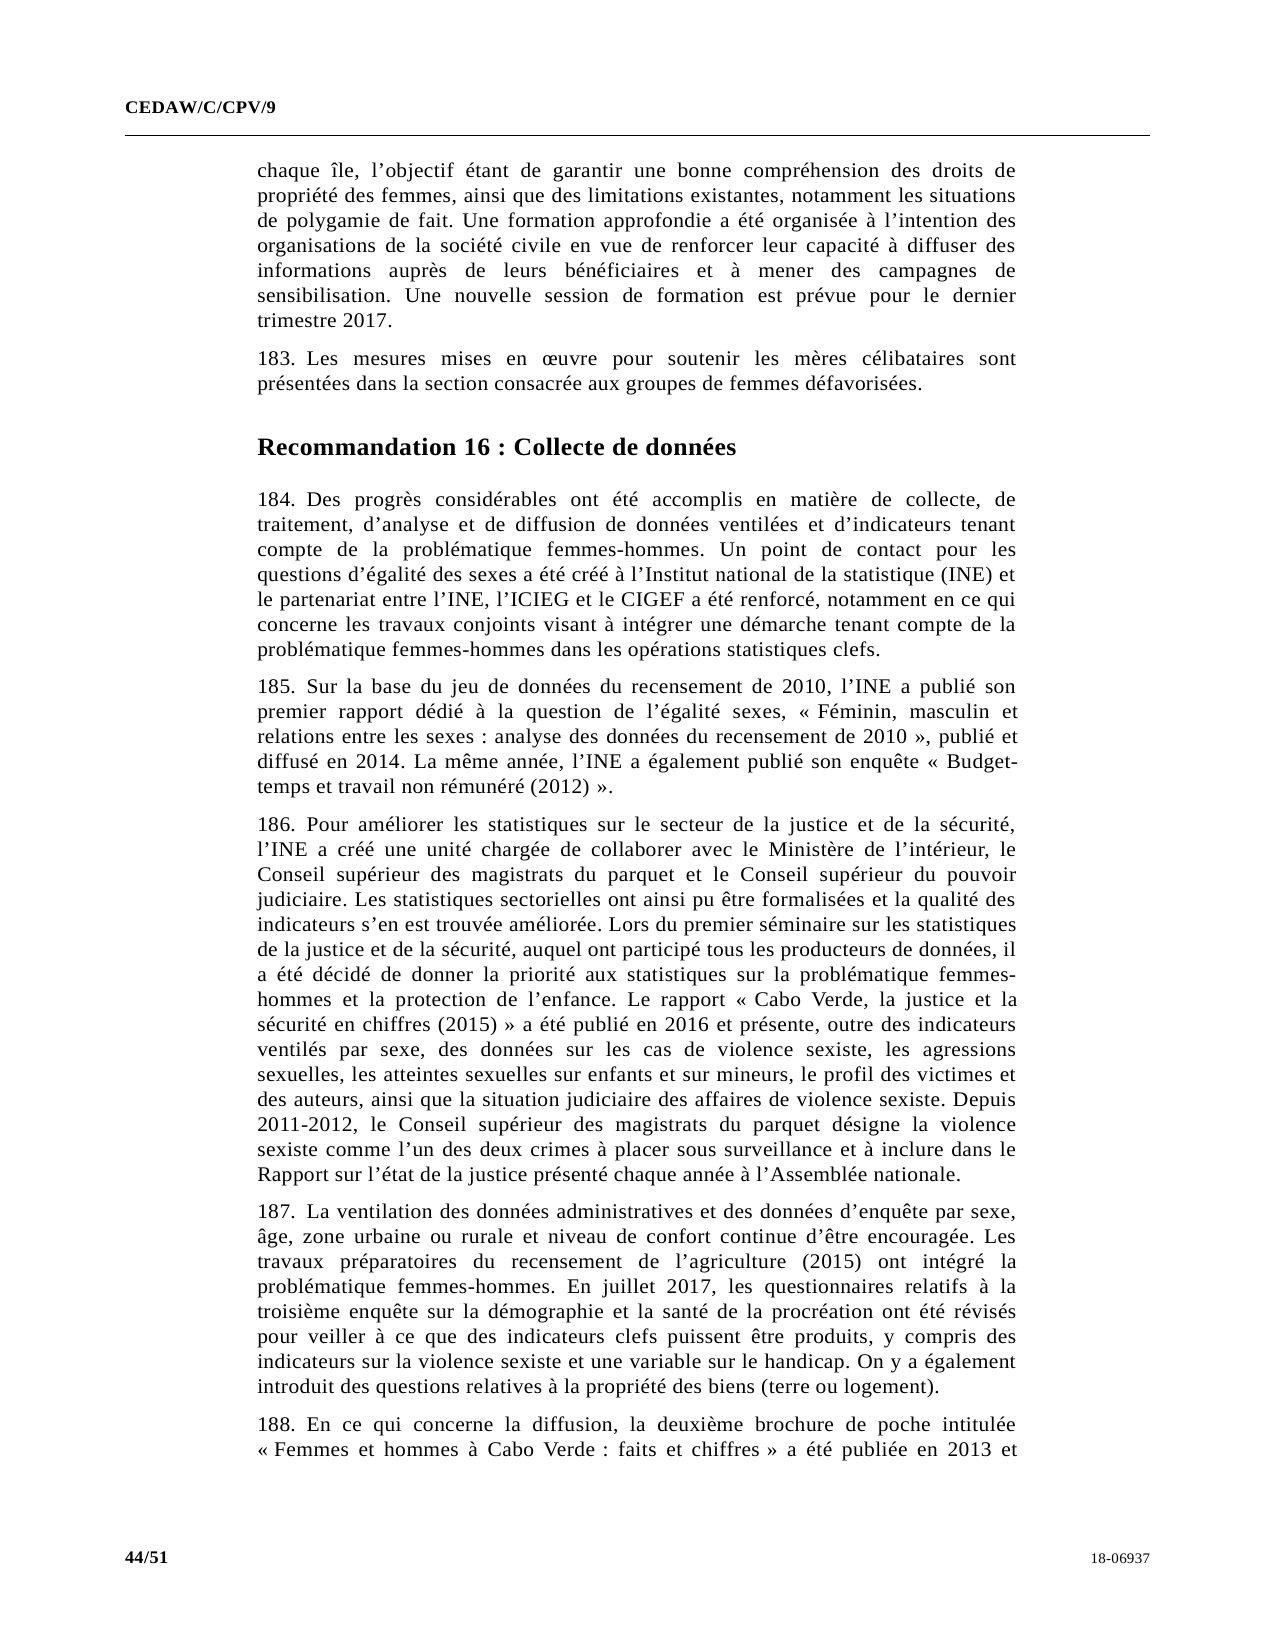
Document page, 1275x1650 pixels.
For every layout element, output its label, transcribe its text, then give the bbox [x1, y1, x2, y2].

text Recommandation 16 : Collecte de données [125, 432, 1019, 461]
text 185. Sur la base du jeu de données du recensement de 2010, l’INE a publié son premier rapport dédié à la question de l’égalité sexes, « Féminin, masculin et relations entre les sexes : analyse des données du recensement de 2010 », publié et diffusé en 2014. La même année, l’INE a également publié son enquête « Budget-temps et travail non rémunéré (2012) ». [257, 673, 1018, 798]
text 184. Des progrès considérables ont été accomplis en matière de collecte, de traitement, d’analyse et de diffusion de données ventilées et d’indicateurs tenant compte de la problématique femmes-hommes. Un point de contact pour les questions d’égalité des sexes a été créé à l’Institut national de la statistique (INE) et le partenariat entre l’INE, l’ICIEG et le CIGEF a été renforcé, notamment en ce qui concerne les travaux conjoints visant à intégrer une démarche tenant compte de la problématique femmes-hommes dans les opérations statistiques clefs. [257, 486, 1018, 661]
text 186. Pour améliorer les statistiques sur le secteur de la justice et de la sécurité, l’INE a créé une unité chargée de collaborer avec le Ministère de l’intérieur, le Conseil supérieur des magistrats du parquet et le Conseil supérieur du pouvoir judiciaire. Les statistiques sectorielles ont ainsi pu être formalisées et la qualité des indicateurs s’en est trouvée améliorée. Lors du premier séminaire sur les statistiques de la justice et de la sécurité, auquel ont participé tous les producteurs de données, il a été décidé de donner la priorité aux statistiques sur la problématique femmes-hommes et la protection de l’enfance. Le rapport « Cabo Verde, la justice et la sécurité en chiffres (2015) » a été publié en 2016 et présente, outre des indicateurs ventilés par sexe, des données sur les cas de violence sexiste, les agressions sexuelles, les atteintes sexuelles sur enfants et sur mineurs, le profil des victimes et des auteurs, ainsi que la situation judiciaire des affaires de violence sexiste. Depuis 2011-2012, le Conseil supérieur des magistrats du parquet désigne la violence sexiste comme l’un des deux crimes à placer sous surveillance et à inclure dans le Rapport sur l’état de la justice présenté chaque année à l’Assemblée nationale. [257, 811, 1018, 1186]
text 187. La ventilation des données administratives et des données d’enquête par sexe, âge, zone urbaine ou rurale et niveau de confort continue d’être encouragée. Les travaux préparatoires du recensement de l’agriculture (2015) ont intégré la problématique femmes-hommes. En juillet 2017, les questionnaires relatifs à la troisième enquête sur la démographie et la santé de la procréation ont été révisés pour veiller à ce que des indicateurs clefs puissent être produits, y compris des indicateurs sur la violence sexiste et une variable sur le handicap. On y a également introduit des questions relatives à la propriété des biens (terre ou logement). [257, 1198, 1018, 1398]
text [257, 157, 1018, 332]
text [257, 1411, 1018, 1461]
text 183. Les mesures mises en œuvre pour soutenir les mères célibataires sont présentées dans la section consacrée aux groupes de femmes défavorisées. [257, 345, 1018, 395]
